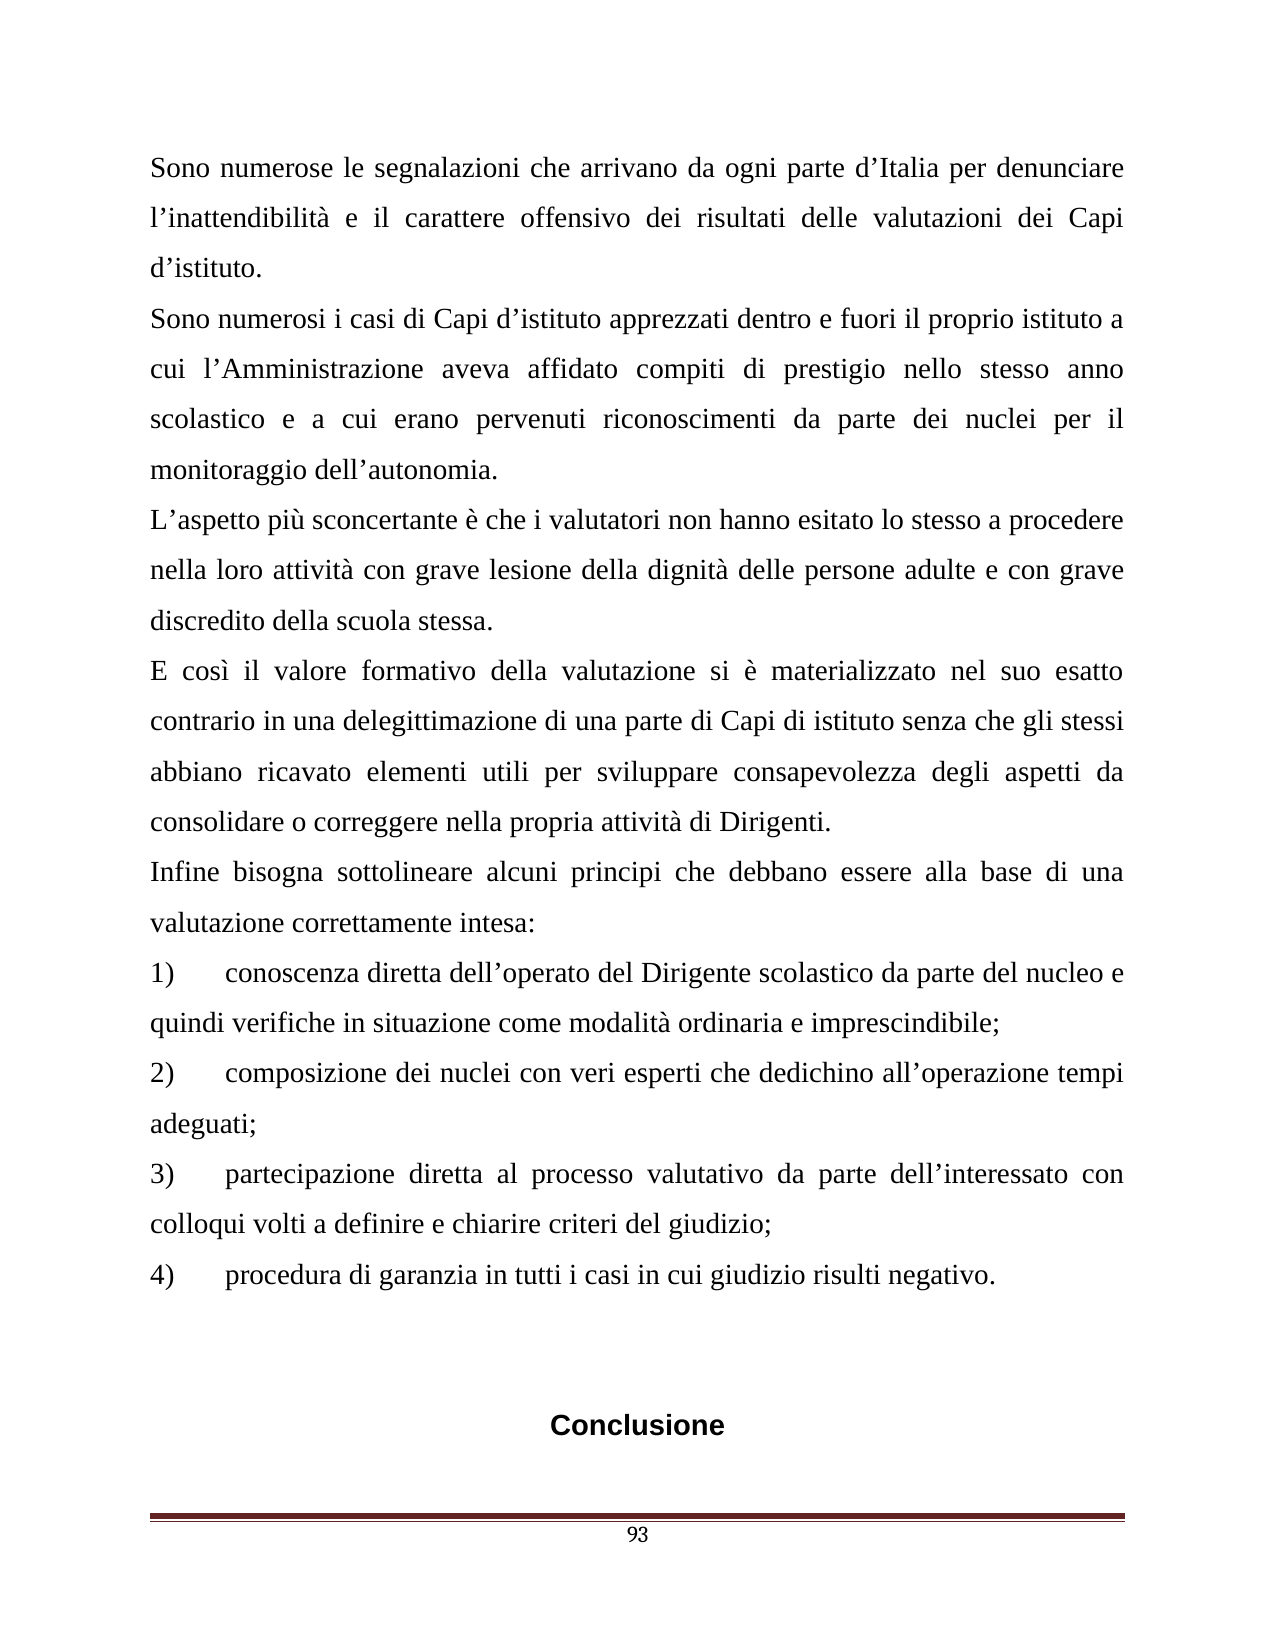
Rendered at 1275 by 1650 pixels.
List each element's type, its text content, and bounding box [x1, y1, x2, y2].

list procedura di garanzia in tutti i casi in cui giudizio risulti negativo. [150, 1257, 1125, 1290]
list E così il valore formativo della valutazione si è materializzato nel suo esatto contrario in una delegittimazione di una parte di Capi di istituto senza che gli stessi abbiano ricavato elementi utili per sviluppare consapevolezza degli aspetti da consolidare o correggere nella propria attività di Dirigenti. [150, 653, 1125, 838]
list partecipazione diretta al processo valutativo da parte dell’interessato con colloqui volti a definire e chiarire criteri del giudizio; [150, 1156, 1125, 1240]
list L’aspetto più sconcertante è che i valutatori non hanno esitato lo stesso a procedere nella loro attività con grave lesione della dignità delle persone adulte e con grave discredito della scuola stessa. [150, 502, 1125, 636]
list conoscenza diretta dell’operato del Dirigente scolastico da parte del nucleo e quindi verifiche in situazione come modalità ordinaria e imprescindibile; [150, 955, 1125, 1039]
list Conclusione [150, 1408, 1125, 1441]
list composizione dei nuclei con veri esperti che dedichino all’operazione tempi adeguati; [150, 1056, 1125, 1139]
list Infine bisogna sottolineare alcuni principi che debbano essere alla base di una valutazione correttamente intesa: [150, 854, 1125, 938]
list Sono numerosi i casi di Capi d’istituto apprezzati dentro e fuori il proprio istituto a cui l’Amministrazione aveva affidato compiti di prestigio nello stesso anno scolastico e a cui erano pervenuti riconoscimenti da parte dei nuclei per il monitoraggio dell’autonomia. [150, 301, 1125, 485]
list Sono numerose le segnalazioni che arrivano da ogni parte d’Italia per denunciare l’inattendibilità e il carattere offensivo dei risultati delle valutazioni dei Capi d’istituto. [150, 150, 1125, 284]
